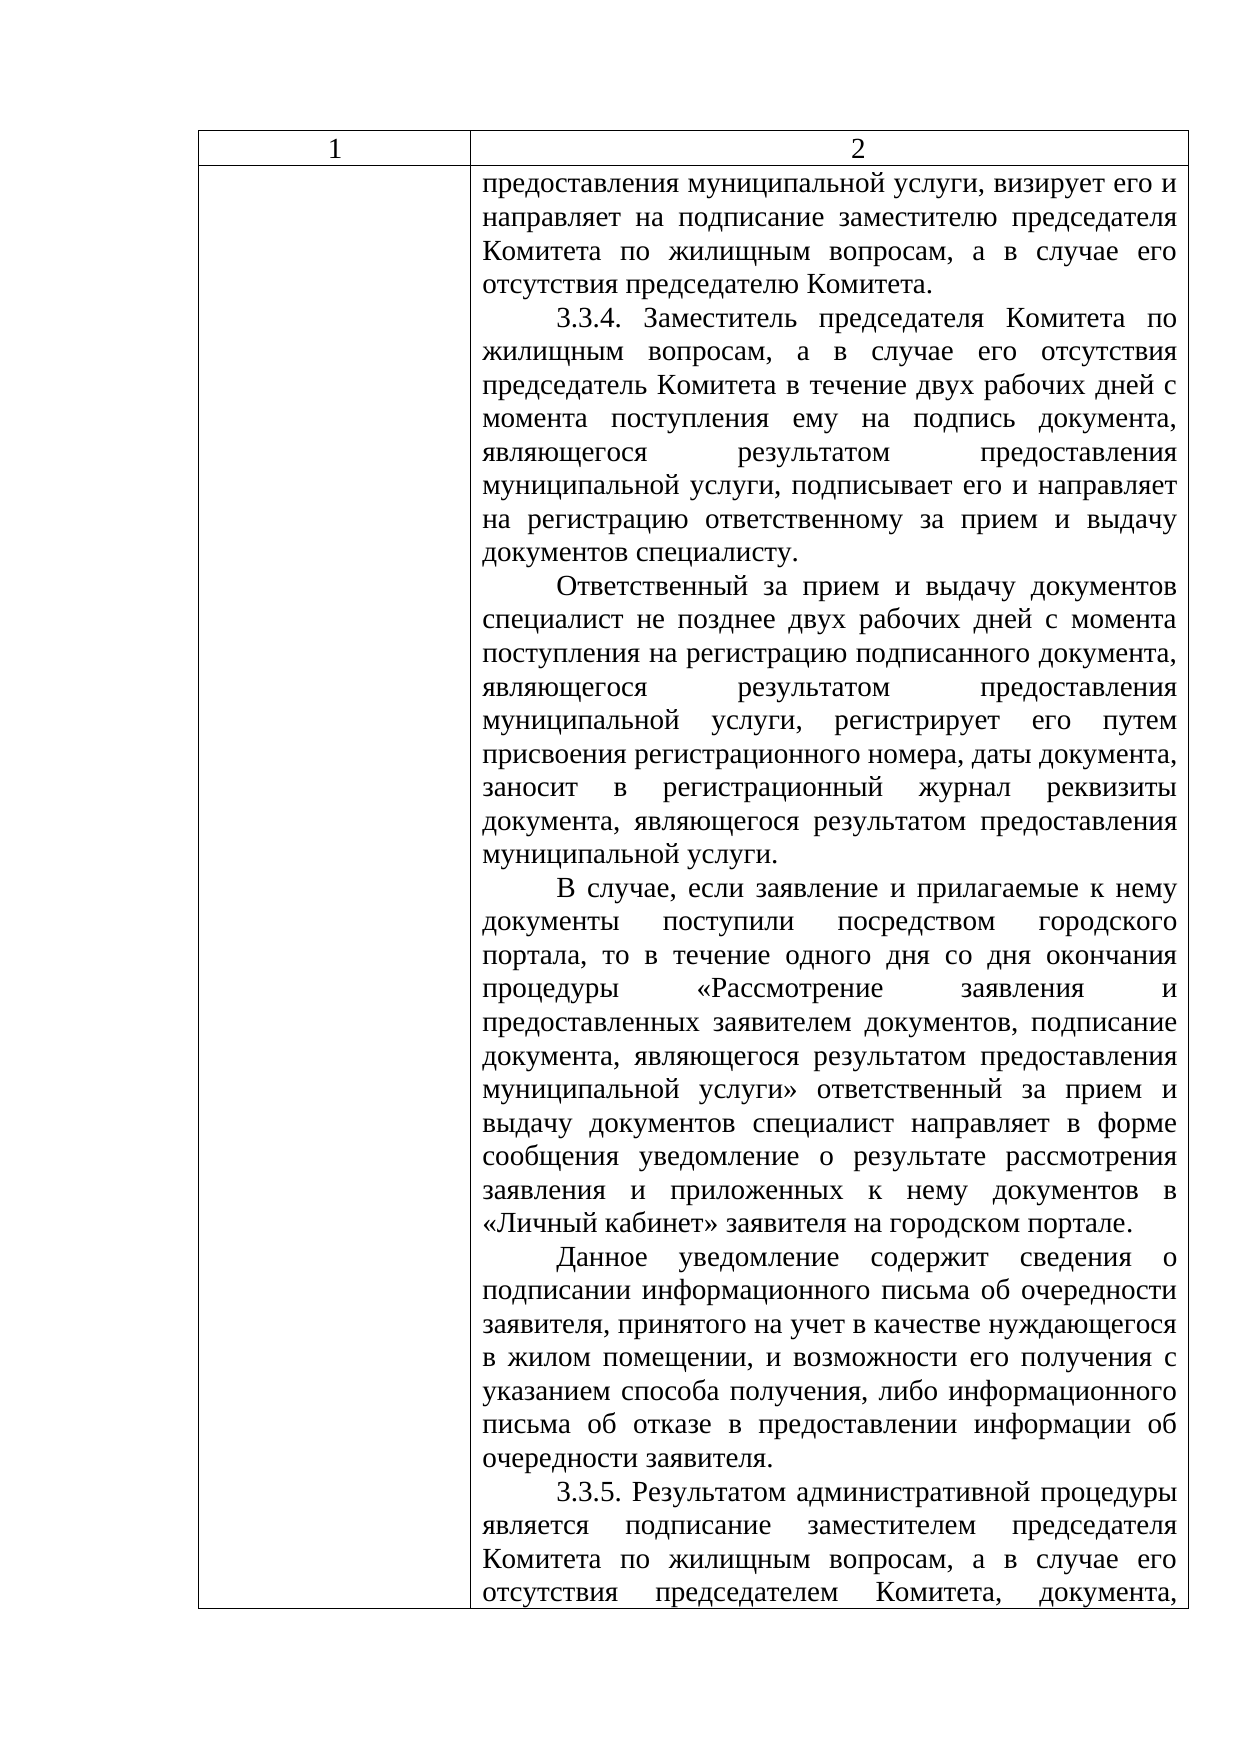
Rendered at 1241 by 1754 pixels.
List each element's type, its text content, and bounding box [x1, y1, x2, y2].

table_header 1 [199, 131, 470, 164]
table_header 2 [471, 131, 1188, 164]
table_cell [199, 166, 470, 1608]
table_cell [471, 166, 1188, 1608]
